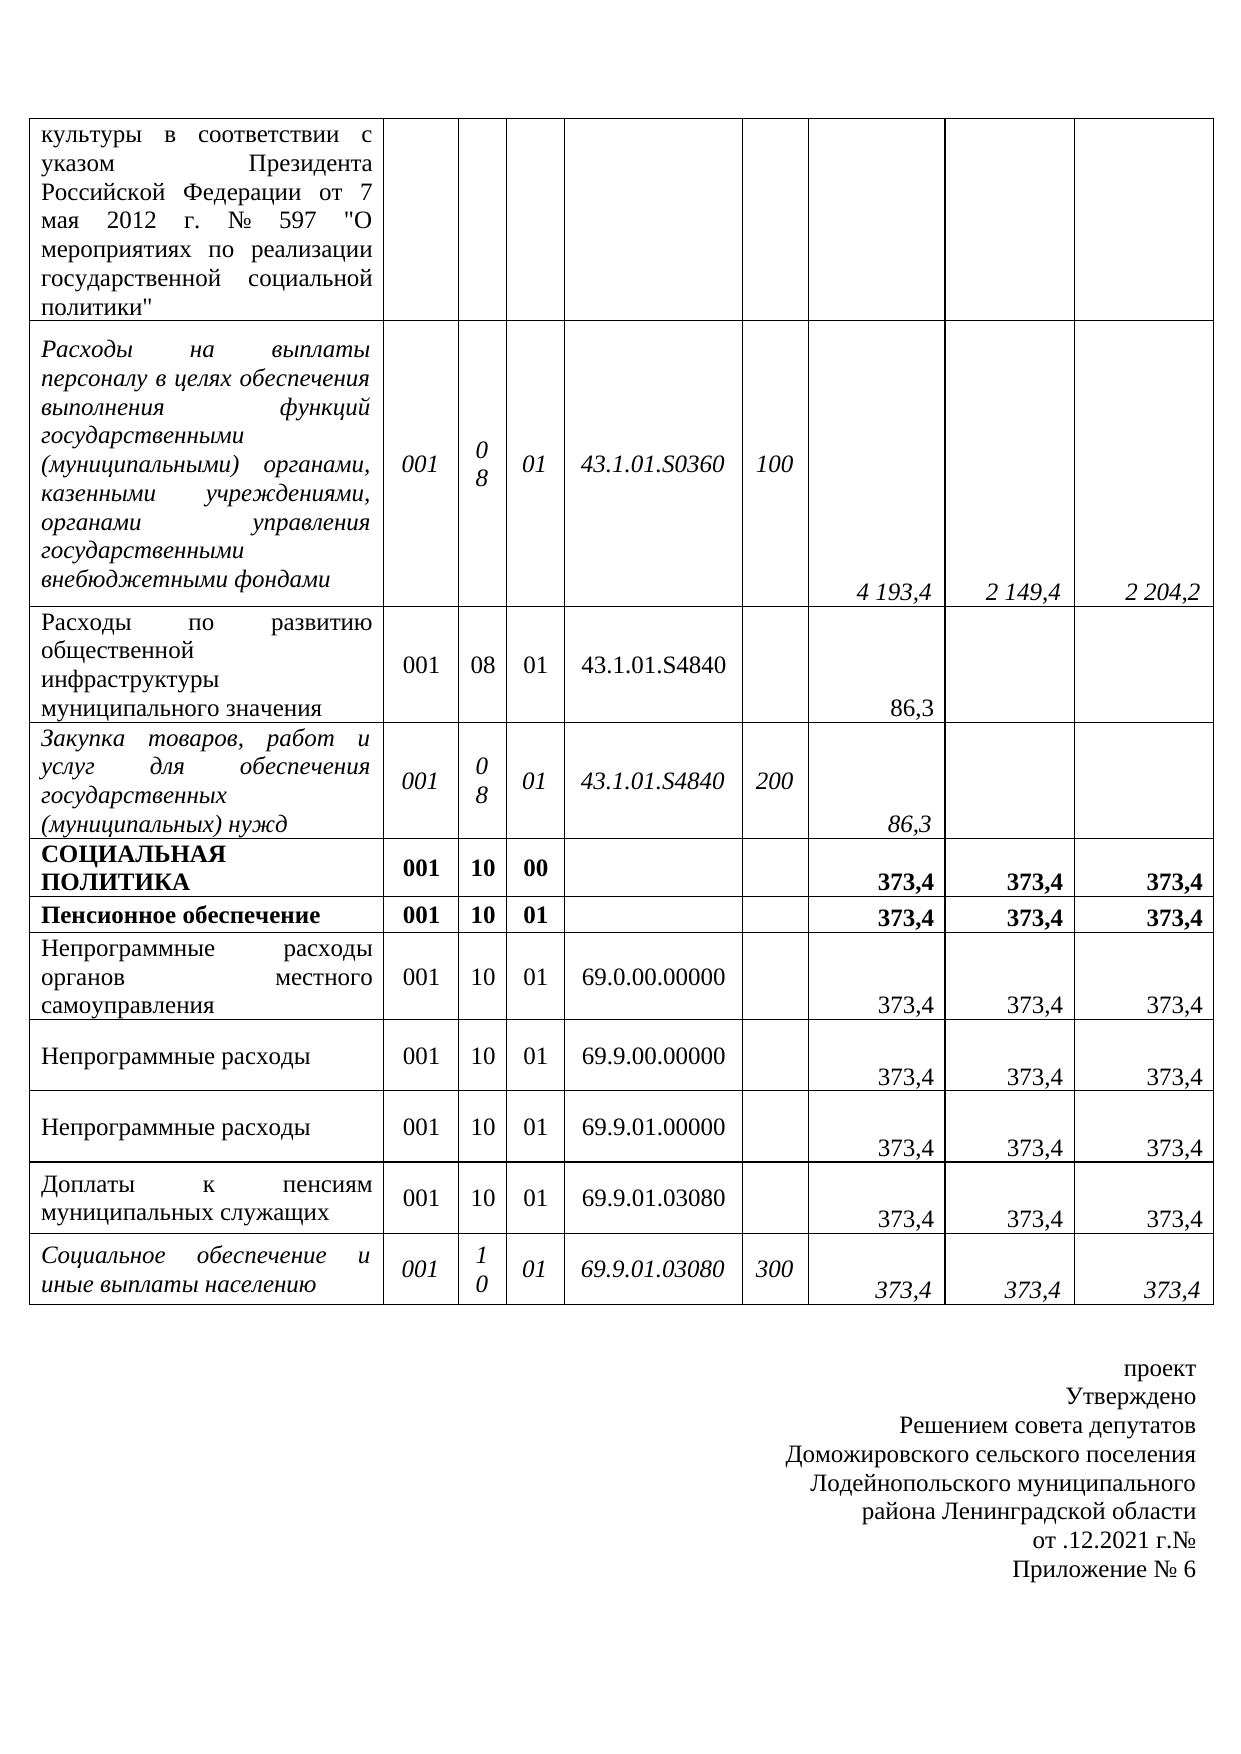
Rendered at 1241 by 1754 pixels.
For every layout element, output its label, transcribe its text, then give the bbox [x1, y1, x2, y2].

text от .12.2021 г.№ [177, 1525, 1196, 1554]
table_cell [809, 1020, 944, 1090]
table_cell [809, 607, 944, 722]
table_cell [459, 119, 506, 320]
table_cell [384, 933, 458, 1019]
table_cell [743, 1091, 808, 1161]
text района Ленинградской области [177, 1496, 1196, 1525]
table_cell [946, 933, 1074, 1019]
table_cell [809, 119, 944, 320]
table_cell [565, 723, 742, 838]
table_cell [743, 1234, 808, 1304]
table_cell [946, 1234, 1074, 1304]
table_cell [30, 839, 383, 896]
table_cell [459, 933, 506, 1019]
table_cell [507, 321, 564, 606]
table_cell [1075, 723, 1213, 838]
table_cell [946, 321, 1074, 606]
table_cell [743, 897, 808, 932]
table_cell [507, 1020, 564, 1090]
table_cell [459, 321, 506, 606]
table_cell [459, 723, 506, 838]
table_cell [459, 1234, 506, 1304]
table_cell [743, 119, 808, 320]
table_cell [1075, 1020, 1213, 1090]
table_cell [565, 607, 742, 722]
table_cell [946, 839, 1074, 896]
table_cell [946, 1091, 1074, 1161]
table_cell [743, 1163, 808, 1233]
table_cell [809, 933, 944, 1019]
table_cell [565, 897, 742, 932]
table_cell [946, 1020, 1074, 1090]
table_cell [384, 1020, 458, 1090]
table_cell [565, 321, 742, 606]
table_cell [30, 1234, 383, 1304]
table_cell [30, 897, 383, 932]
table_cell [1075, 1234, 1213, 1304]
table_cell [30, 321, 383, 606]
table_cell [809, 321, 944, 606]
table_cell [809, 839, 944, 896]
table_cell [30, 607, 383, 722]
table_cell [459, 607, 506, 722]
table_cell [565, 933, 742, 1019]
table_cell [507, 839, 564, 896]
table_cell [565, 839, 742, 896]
text проект [177, 1353, 1196, 1381]
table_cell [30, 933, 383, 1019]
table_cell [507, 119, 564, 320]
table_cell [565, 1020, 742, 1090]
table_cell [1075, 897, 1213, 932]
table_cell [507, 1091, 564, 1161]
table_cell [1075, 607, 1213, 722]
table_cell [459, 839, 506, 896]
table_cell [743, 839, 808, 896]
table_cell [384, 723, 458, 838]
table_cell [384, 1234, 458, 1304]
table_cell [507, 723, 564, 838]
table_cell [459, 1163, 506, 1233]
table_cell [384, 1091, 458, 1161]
text Решением совета депутатов [177, 1410, 1196, 1439]
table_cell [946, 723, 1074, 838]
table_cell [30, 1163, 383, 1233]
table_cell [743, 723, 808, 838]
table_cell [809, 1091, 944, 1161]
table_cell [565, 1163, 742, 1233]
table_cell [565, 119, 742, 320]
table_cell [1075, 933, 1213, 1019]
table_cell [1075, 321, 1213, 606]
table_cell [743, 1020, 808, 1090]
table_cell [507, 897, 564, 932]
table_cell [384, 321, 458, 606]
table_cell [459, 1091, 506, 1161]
text Приложение № 6 [177, 1554, 1196, 1583]
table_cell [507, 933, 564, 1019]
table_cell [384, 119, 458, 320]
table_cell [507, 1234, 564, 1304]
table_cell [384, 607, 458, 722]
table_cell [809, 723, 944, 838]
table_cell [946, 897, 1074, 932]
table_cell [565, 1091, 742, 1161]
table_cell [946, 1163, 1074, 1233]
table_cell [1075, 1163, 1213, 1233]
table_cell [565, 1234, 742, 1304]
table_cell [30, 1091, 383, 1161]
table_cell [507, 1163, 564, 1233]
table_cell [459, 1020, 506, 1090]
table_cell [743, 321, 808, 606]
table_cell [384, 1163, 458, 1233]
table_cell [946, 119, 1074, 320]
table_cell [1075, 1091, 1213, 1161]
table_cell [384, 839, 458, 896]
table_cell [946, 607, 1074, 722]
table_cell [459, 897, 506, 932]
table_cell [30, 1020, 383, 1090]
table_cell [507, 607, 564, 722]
text Утверждено [177, 1381, 1196, 1410]
text Доможировского сельского поселения [177, 1439, 1196, 1468]
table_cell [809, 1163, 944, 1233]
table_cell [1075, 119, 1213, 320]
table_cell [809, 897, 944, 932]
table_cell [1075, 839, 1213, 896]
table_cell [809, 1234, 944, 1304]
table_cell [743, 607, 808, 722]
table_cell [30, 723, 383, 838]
text Лодейнопольского муниципального [177, 1468, 1196, 1496]
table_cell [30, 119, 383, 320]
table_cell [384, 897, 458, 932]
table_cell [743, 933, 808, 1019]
